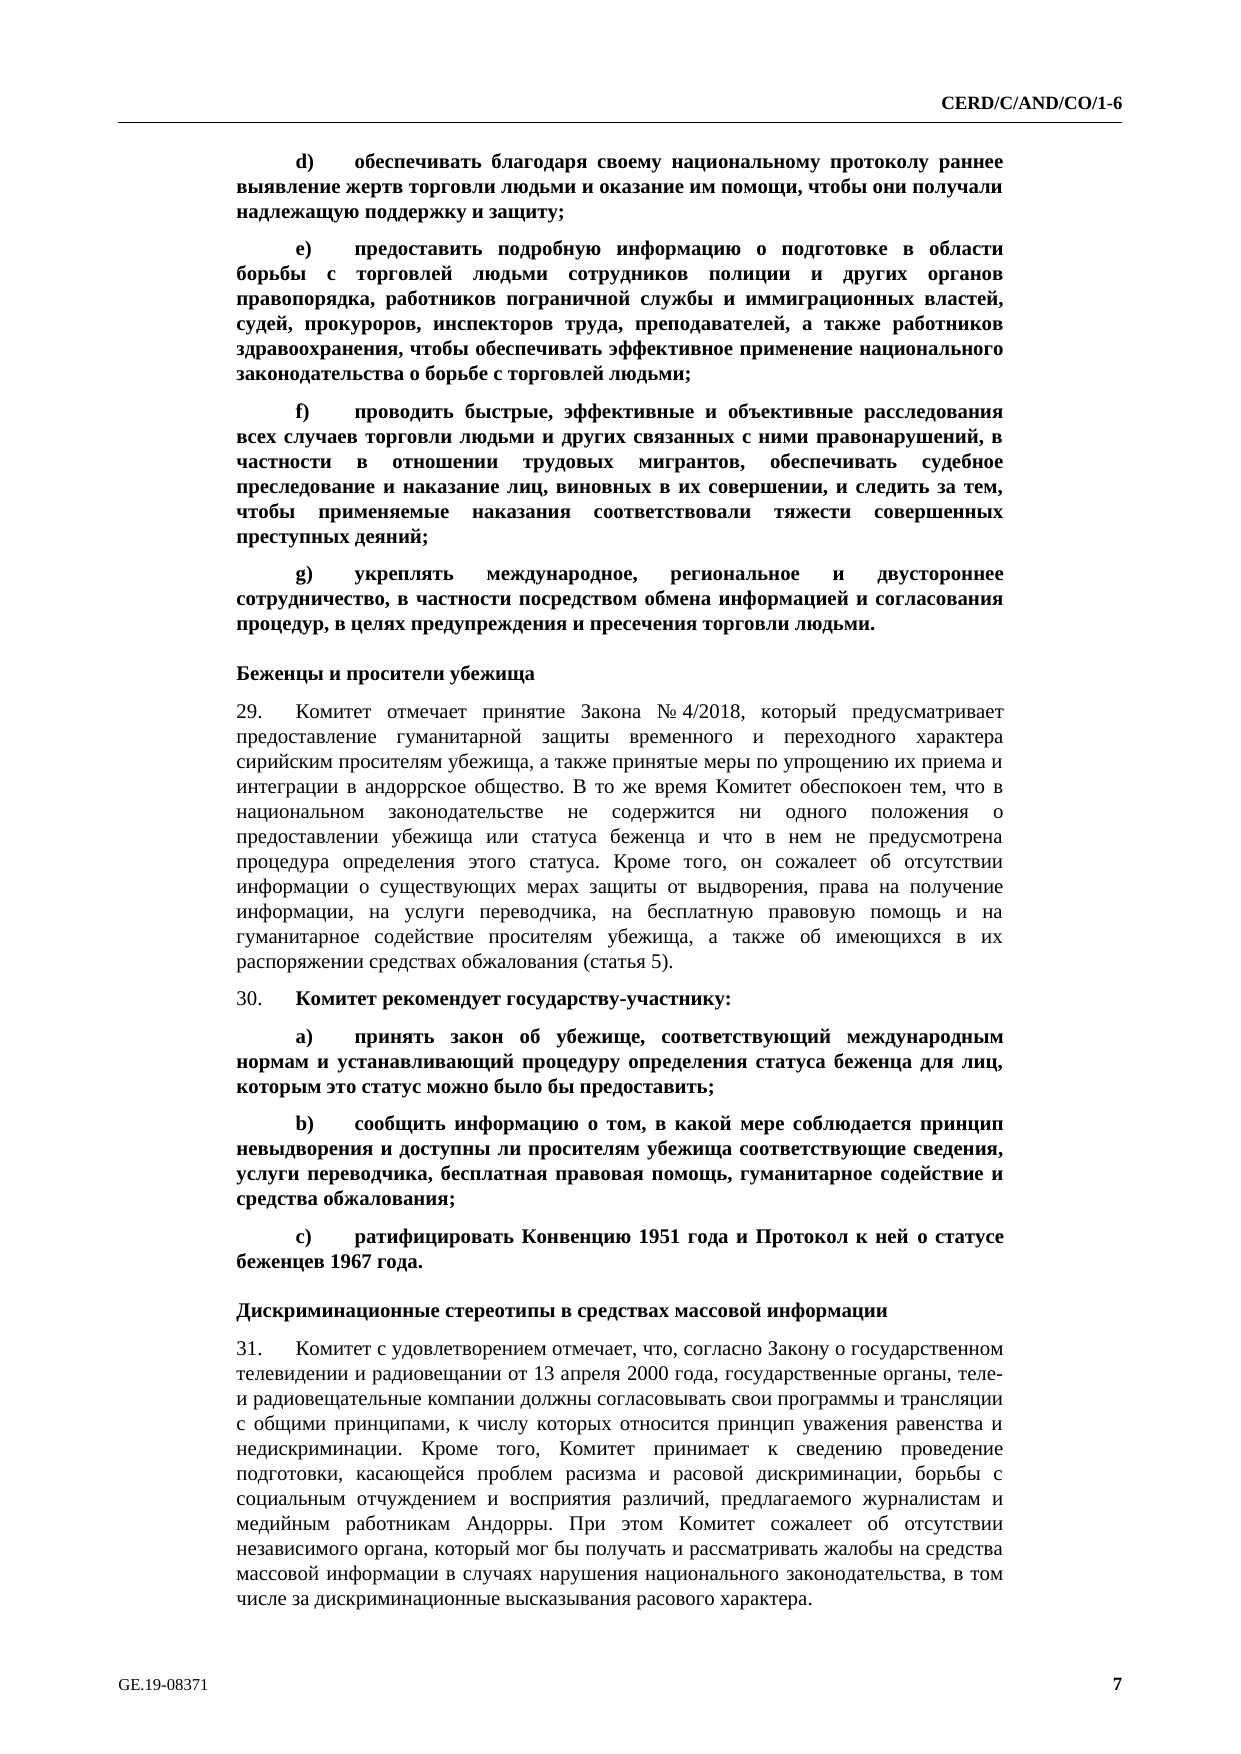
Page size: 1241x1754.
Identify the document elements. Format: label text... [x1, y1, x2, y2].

text 29. Комитет отмечает принятие Закона № 4/2018, который предусматривает предоставление гуманитарной защиты временного и переходного характера сирийским просителям убежища, а также принятые меры по упрощению их приема и интеграции в андоррское общество. В то же время Комитет обеспокоен тем, что в национальном законодательстве не содержится ни одного положения о предоставлении убежища или статуса беженца и что в нем не предусмотрена процедура определения этого статуса. Кроме того, он сожалеет об отсутствии информации о существующих мерах защиты от выдворения, права на получение информации, на услуги переводчика, на бесплатную правовую помощь и на гуманитарное содействие просителям убежища, а также об имеющихся в их распоряжении средствах обжалования (статья 5). [236, 698, 1004, 973]
text c) ратифицировать Конвенцию 1951 года и Протокол к ней о статусе беженцев 1967 года. [236, 1223, 1004, 1273]
text g) укреплять международное, региональное и двустороннее сотрудничество, в частности посредством обмена информацией и согласования процедур, в целях предупреждения и пресечения торговли людьми. [236, 560, 1004, 635]
text Беженцы и просители убежища [118, 660, 1004, 685]
text Дискриминационные стереотипы в средствах массовой информации [118, 1298, 1004, 1323]
text e) предоставить подробную информацию о подготовке в области борьбы с торговлей людьми сотрудников полиции и других органов правопорядка, работников пограничной службы и иммиграционных властей, судей, прокуроров, инспекторов труда, преподавателей, а также работников здравоохранения, чтобы обеспечивать эффективное применение национального законодательства о борьбе с торговлей людьми; [236, 235, 1004, 385]
text 31. Комитет с удовлетворением отмечает, что, согласно Закону о государственном телевидении и радиовещании от 13 апреля 2000 года, государственные органы, теле- и радиовещательные компании должны согласовывать свои программы и трансляции с общими принципами, к числу которых относится принцип уважения равенства и недискриминации. Кроме того, Комитет принимает к сведению проведение подготовки, касающейся проблем расизма и расовой дискриминации, борьбы с социальным отчуждением и восприятия различий, предлагаемого журналистам и медийным работникам Андорры. При этом Комитет сожалеет об отсутствии независимого органа, который мог бы получать и рассматривать жалобы на средства массовой информации в случаях нарушения национального законодательства, в том числе за дискриминационные высказывания расового характера. [236, 1335, 1004, 1610]
text d) обеспечивать благодаря своему национальному протоколу раннее выявление жертв торговли людьми и оказание им помощи, чтобы они получали надлежащую поддержку и защиту; [236, 148, 1004, 223]
text a) принять закон об убежище, соответствующий международным нормам и устанавливающий процедуру определения статуса беженца для лиц, которым это статус можно было бы предоставить; [236, 1023, 1004, 1098]
text f) проводить быстрые, эффективные и объективные расследования всех случаев торговли людьми и других связанных с ними правонарушений, в частности в отношении трудовых мигрантов, обеспечивать судебное преследование и наказание лиц, виновных в их совершении, и следить за тем, чтобы применяемые наказания соответствовали тяжести совершенных преступных деяний; [236, 398, 1004, 548]
text 30. Комитет рекомендует государству-участнику: [236, 985, 1004, 1010]
text b) сообщить информацию о том, в какой мере соблюдается принцип невыдворения и доступны ли просителям убежища соответствующие сведения, услуги переводчика, бесплатная правовая помощь, гуманитарное содействие и средства обжалования; [236, 1110, 1004, 1210]
